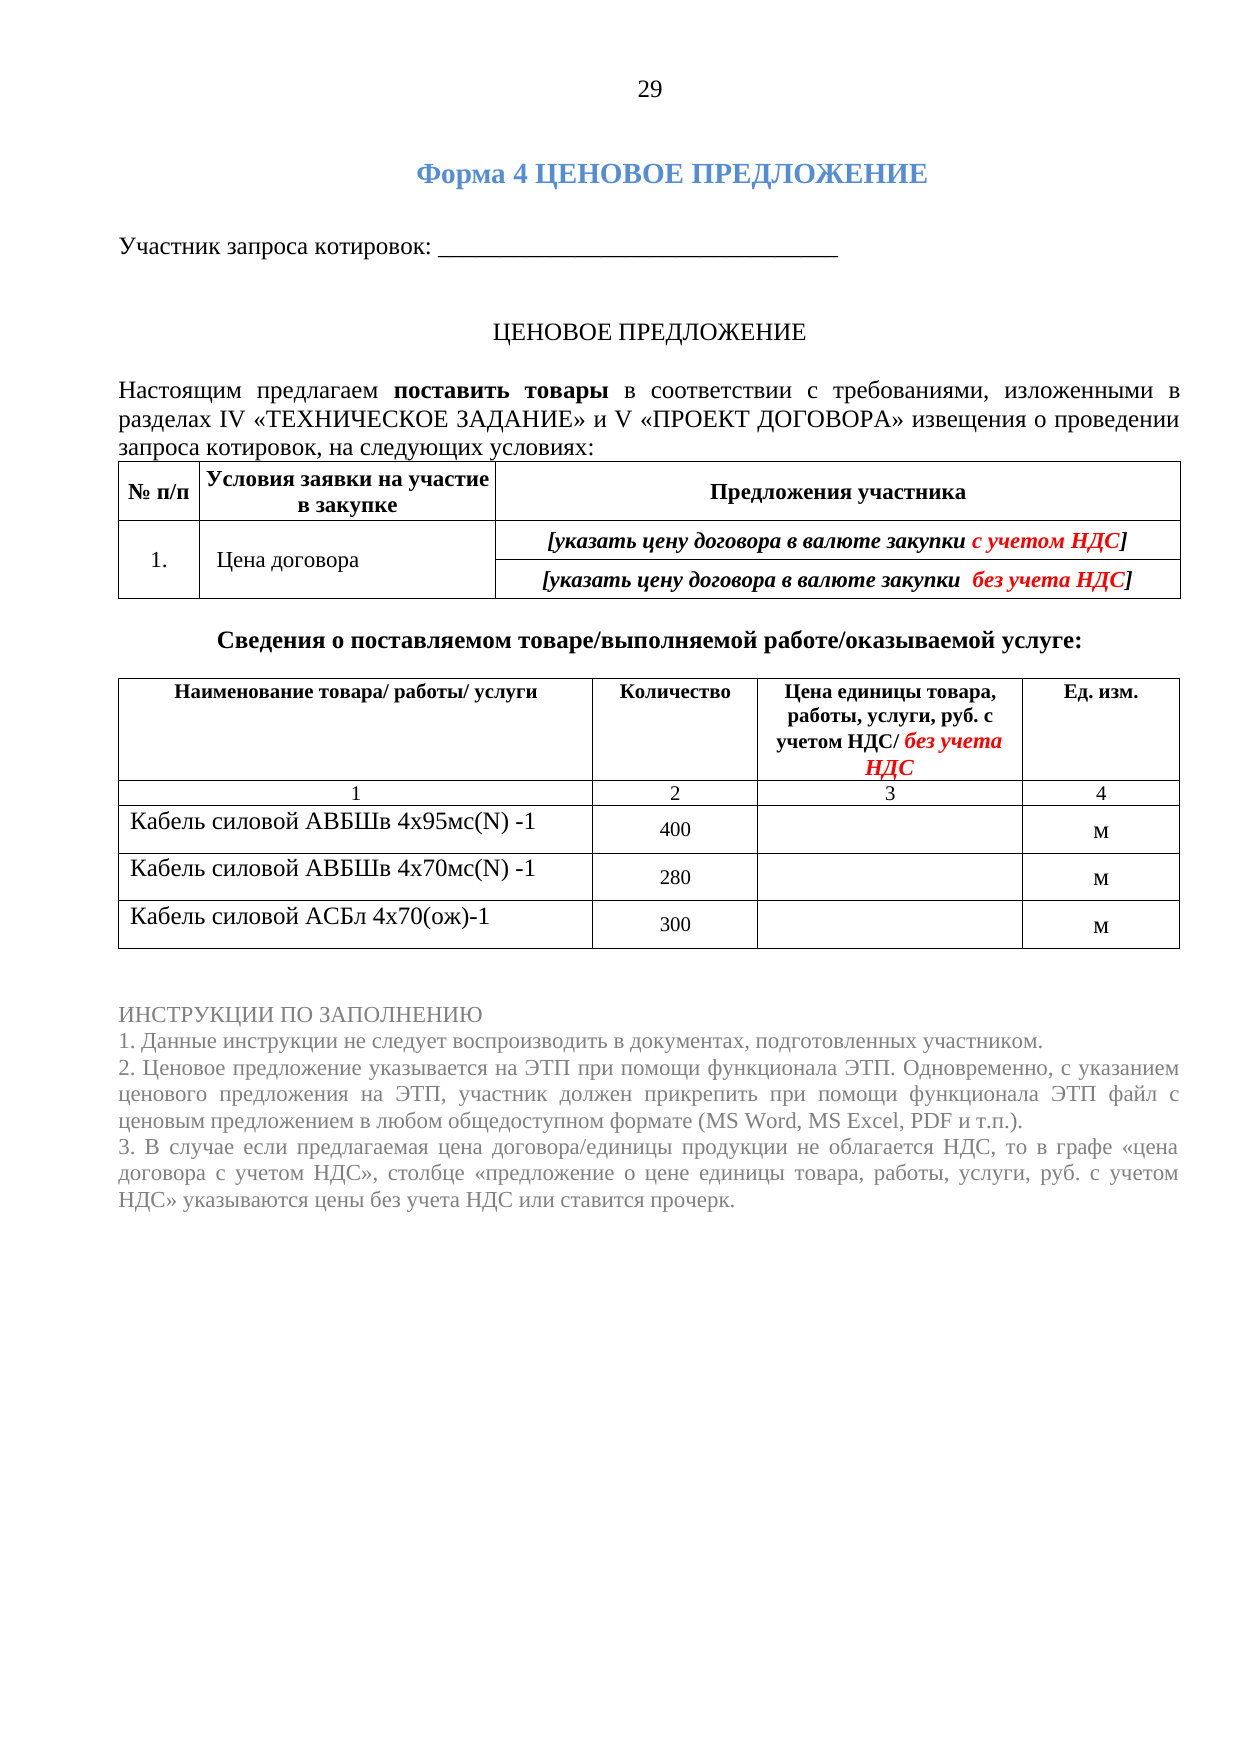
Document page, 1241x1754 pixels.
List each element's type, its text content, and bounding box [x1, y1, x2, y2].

table_header № п/п [119, 462, 199, 520]
subtitle Форма 4 ЦЕНОВОЕ ПРЕДЛОЖЕНИЕ [163, 156, 1181, 190]
table_cell 280 [593, 854, 757, 900]
table_cell [758, 854, 1022, 900]
table_cell м [1023, 901, 1179, 947]
table_cell 1. [119, 521, 199, 598]
text ИНСТРУКЦИИ ПО ЗАПОЛНЕНИЮ [118, 1001, 1181, 1028]
table_cell м [1023, 854, 1179, 900]
table_cell [указать цену договора в валюте закупки без учета НДС] [496, 560, 1180, 598]
table_cell 400 [593, 806, 757, 852]
table_header Предложения участника [496, 462, 1180, 520]
text ЦЕНОВОЕ ПРЕДЛОЖЕНИЕ [118, 317, 1181, 346]
table_cell Кабель силовой АСБл 4х70(ож)-1 [119, 901, 592, 947]
table_cell [758, 901, 1022, 947]
table_cell 300 [593, 901, 757, 947]
table_cell м [1023, 806, 1179, 852]
table_header Цена единицы товара, работы, услуги, руб. с учетом НДС/ без учета НДС [758, 679, 1022, 780]
table_cell Цена договора [200, 521, 495, 598]
table_cell [указать цену договора в валюте закупки с учетом НДС] [496, 521, 1180, 559]
table_cell Кабель силовой АВБШв 4х70мс(N) -1 [119, 854, 592, 900]
text Участник запроса котировок: ________________________________ [118, 231, 1181, 260]
table_cell 4 [1023, 781, 1179, 805]
text Сведения о поставляемом товаре/выполняемой работе/оказываемой услуге: [118, 625, 1181, 654]
table_header Количество [593, 679, 757, 780]
table_cell 3 [758, 781, 1022, 805]
text 3. В случае если предлагаемая цена договора/единицы продукции не облагается НДС, то в графе «цена договора с учетом НДС», столбце «предложение о цене единицы товара, работы, услуги, руб. с учетом НДС» указываются цены без учета НДС или ставится прочерк. [118, 1133, 1181, 1212]
table_header Ед. изм. [1023, 679, 1179, 780]
text 2. Ценовое предложение указывается на ЭТП при помощи функционала ЭТП. Одновременно, с указанием ценового предложения на ЭТП, участник должен прикрепить при помощи функционала ЭТП файл с ценовым предложением в любом общедоступном формате (MS Word, MS Excel, PDF и т.п.). [118, 1054, 1181, 1133]
table_header Условия заявки на участие в закупке [200, 462, 495, 520]
table_cell 1 [119, 781, 592, 805]
table_cell Кабель силовой АВБШв 4х95мс(N) -1 [119, 806, 592, 852]
table_header Наименование товара/ работы/ услуги [119, 679, 592, 780]
table_cell [758, 806, 1022, 852]
text 1. Данные инструкции не следует воспроизводить в документах, подготовленных участником. [118, 1028, 1181, 1054]
text Настоящим предлагаем поставить товары в соответствии с требованиями, изложенными в разделах IV «ТЕХНИЧЕСКОЕ ЗАДАНИЕ» и V «ПРОЕКТ ДОГОВОРА» извещения о проведении запроса котировок, на следующих условиях: [118, 375, 1181, 461]
table_cell 2 [593, 781, 757, 805]
